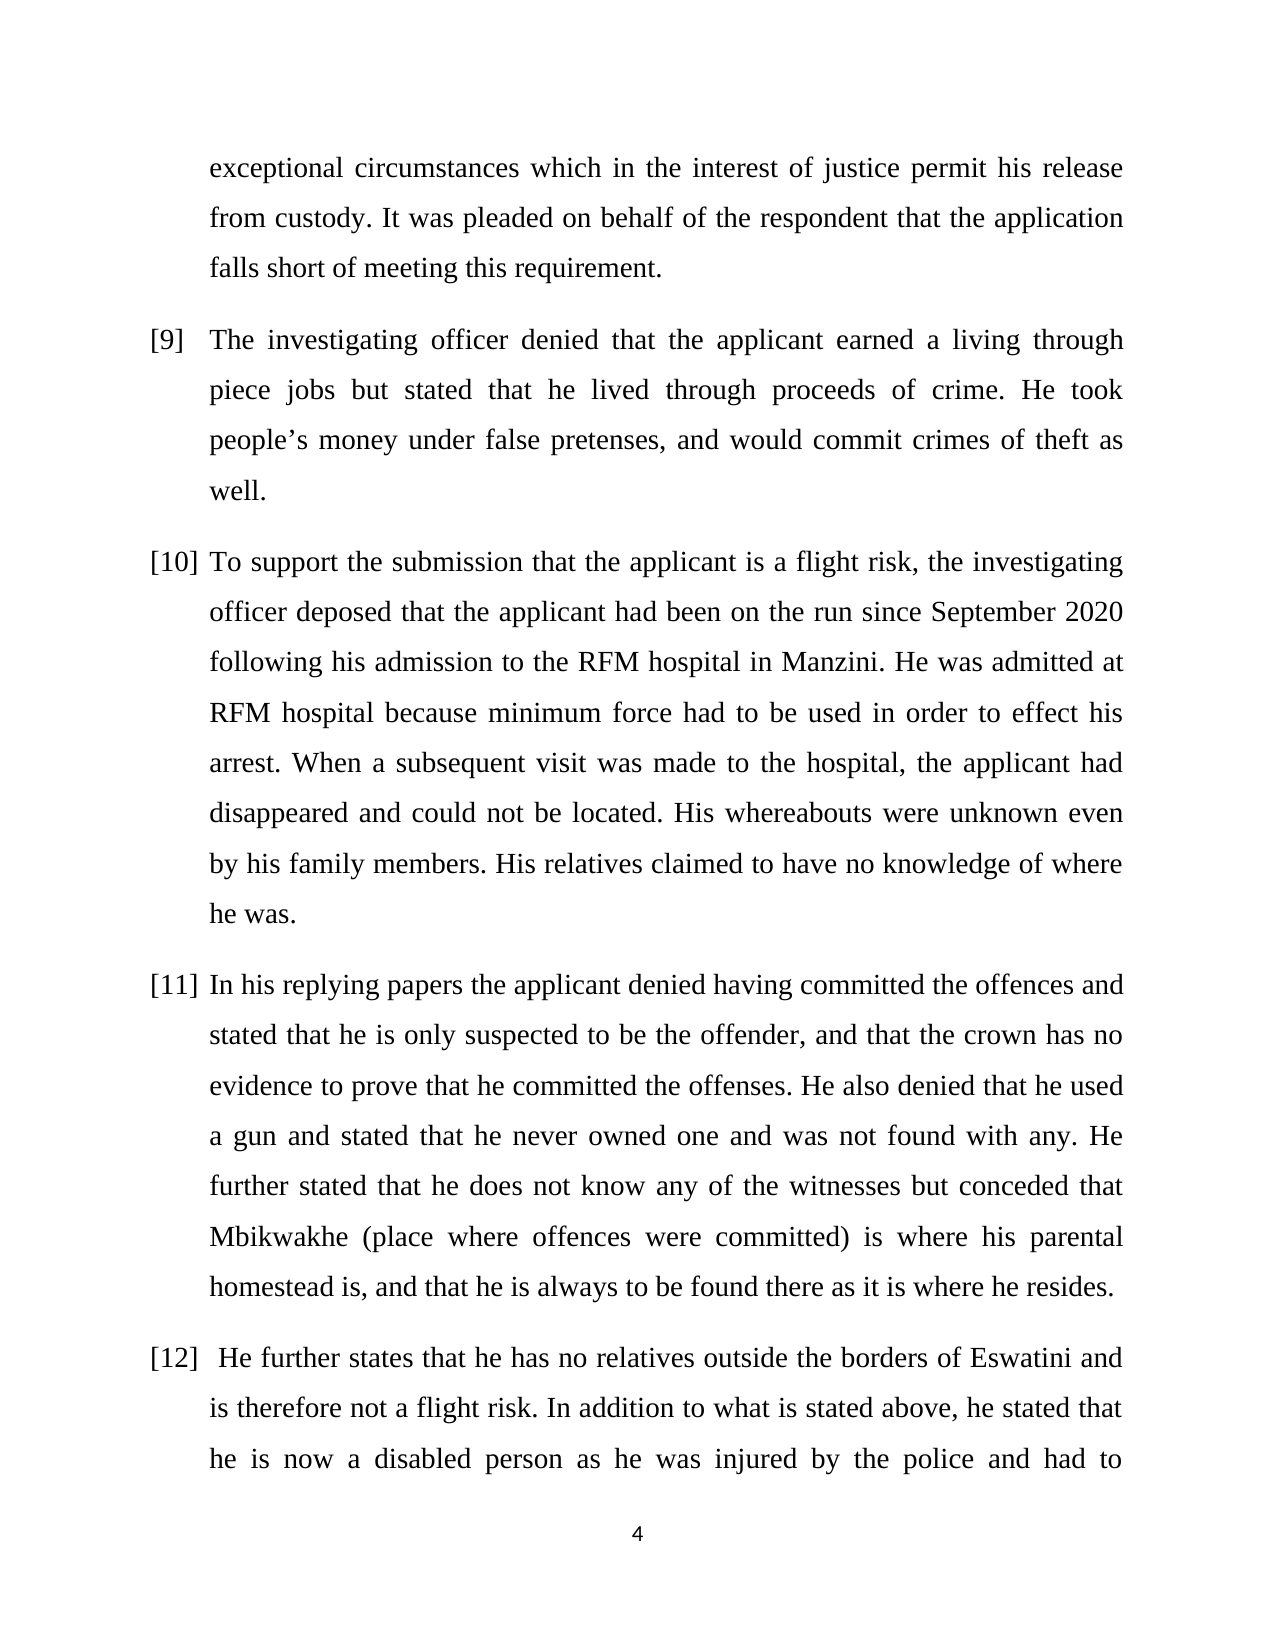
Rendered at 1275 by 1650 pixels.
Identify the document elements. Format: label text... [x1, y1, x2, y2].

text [150, 150, 1124, 284]
text [9] The investigating officer denied that the applicant earned a living through piece jobs but stated that he lived through proceeds of crime. He took people’s money under false pretenses, and would commit crimes of theft as well. [150, 322, 1124, 506]
text [10] To support the submission that the applicant is a flight risk, the investigating officer deposed that the applicant had been on the run since September 2020 following his admission to the RFM hospital in Manzini. He was admitted at RFM hospital because minimum force had to be used in order to effect his arrest. When a subsequent visit was made to the hospital, the applicant had disappeared and could not be located. His whereabouts were unknown even by his family members. His relatives claimed to have no knowledge of where he was. [150, 544, 1124, 929]
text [150, 1340, 1124, 1474]
text [11] In his replying papers the applicant denied having committed the offences and stated that he is only suspected to be the offender, and that the crown has no evidence to prove that he committed the offenses. He also denied that he used a gun and stated that he never owned one and was not found with any. He further stated that he does not know any of the witnesses but conceded that Mbikwakhe (place where offences were committed) is where his parental homestead is, and that he is always to be found there as it is where he resides. [150, 967, 1124, 1303]
